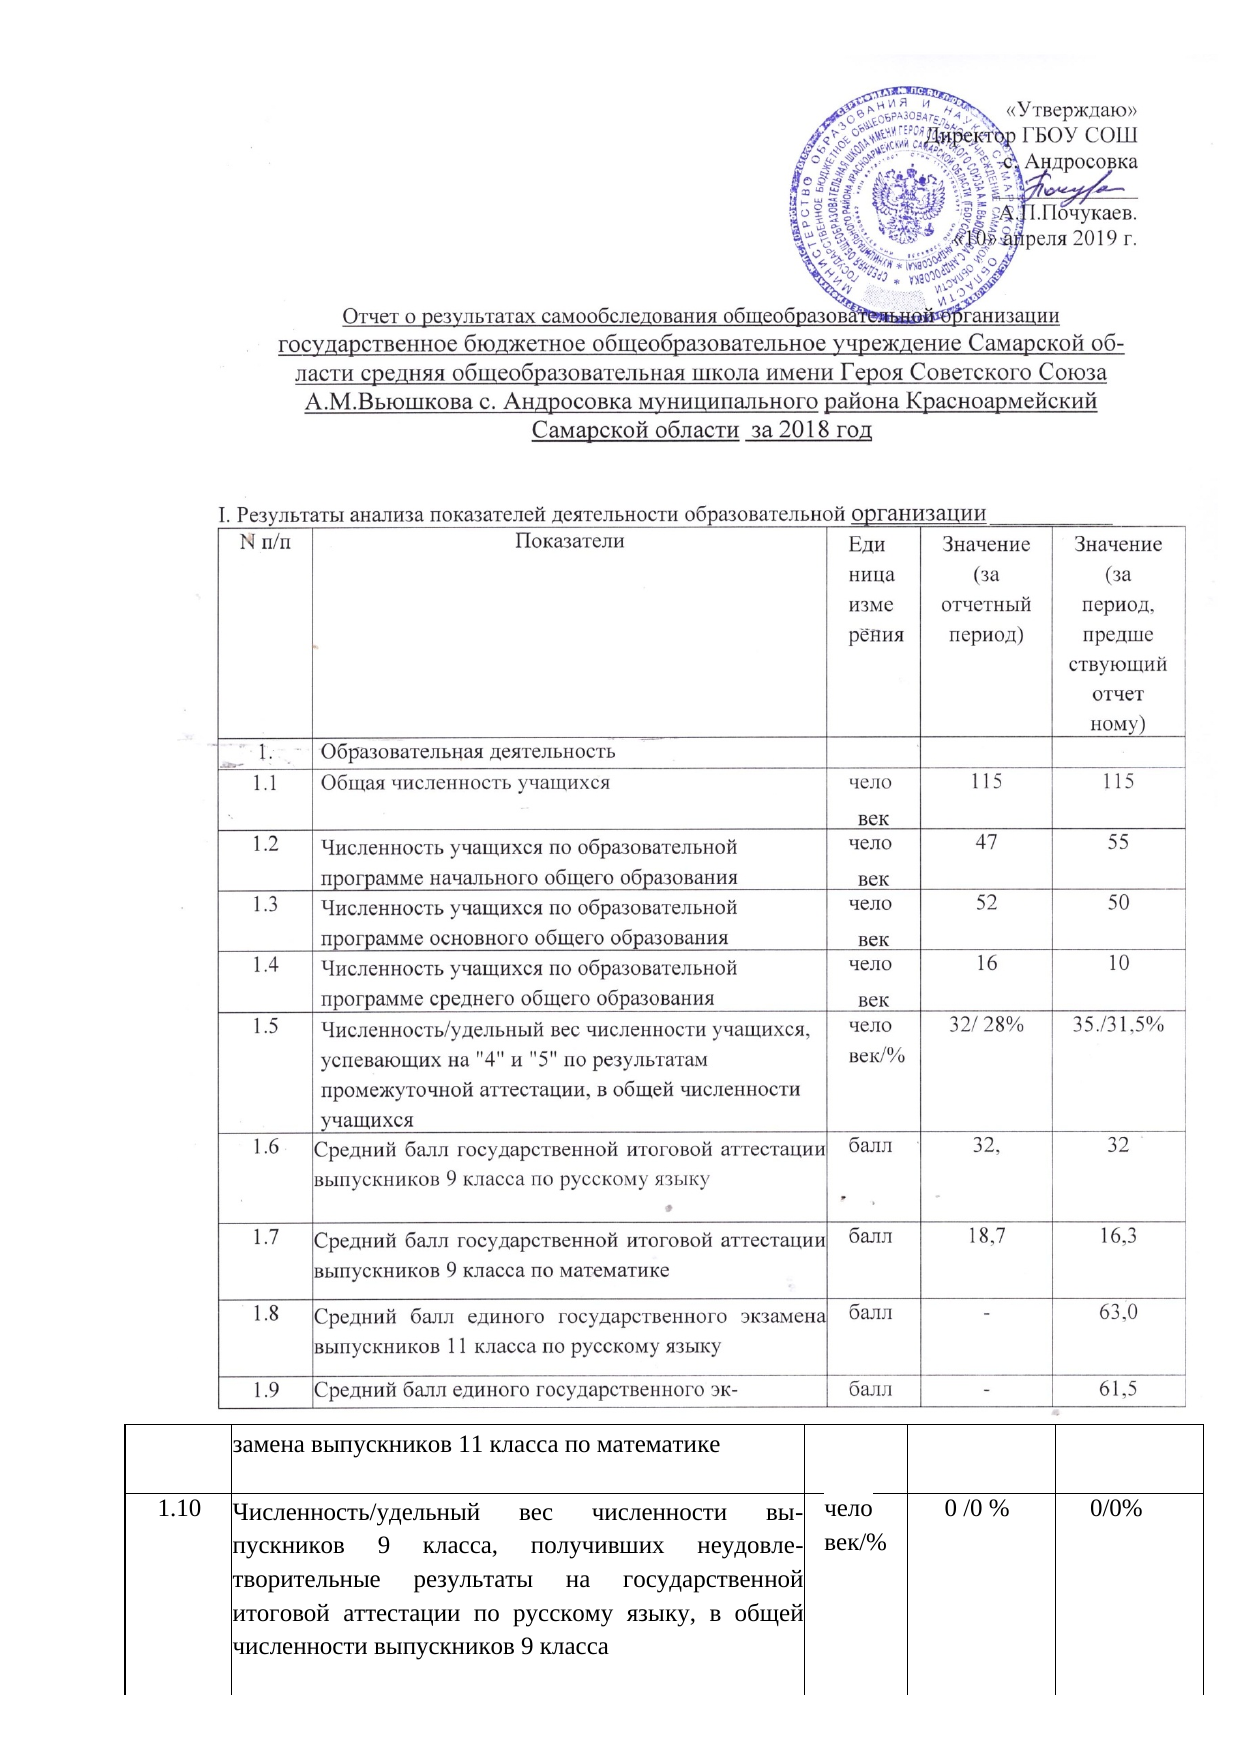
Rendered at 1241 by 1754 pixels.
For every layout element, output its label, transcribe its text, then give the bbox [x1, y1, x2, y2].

picture [177, 44, 1228, 1424]
table_cell 0/0% [1056, 1494, 1203, 1694]
table_header [805, 1425, 907, 1493]
table_header [1056, 1425, 1203, 1493]
table_header [126, 1425, 231, 1493]
table_cell чело век/% [805, 1494, 907, 1694]
table_header [908, 1425, 1055, 1493]
table_cell 1.10 [126, 1494, 231, 1694]
table_cell 0 /0 % [908, 1494, 1055, 1694]
table_cell Численность/удельный вес численности выпускников 9 класса, получивших неудовлетворительные результаты на государственной итоговой аттестации по русскому языку, в общей численности выпускников 9 класса [232, 1494, 804, 1694]
table_header замена выпускников 11 класса по математике [232, 1425, 804, 1493]
